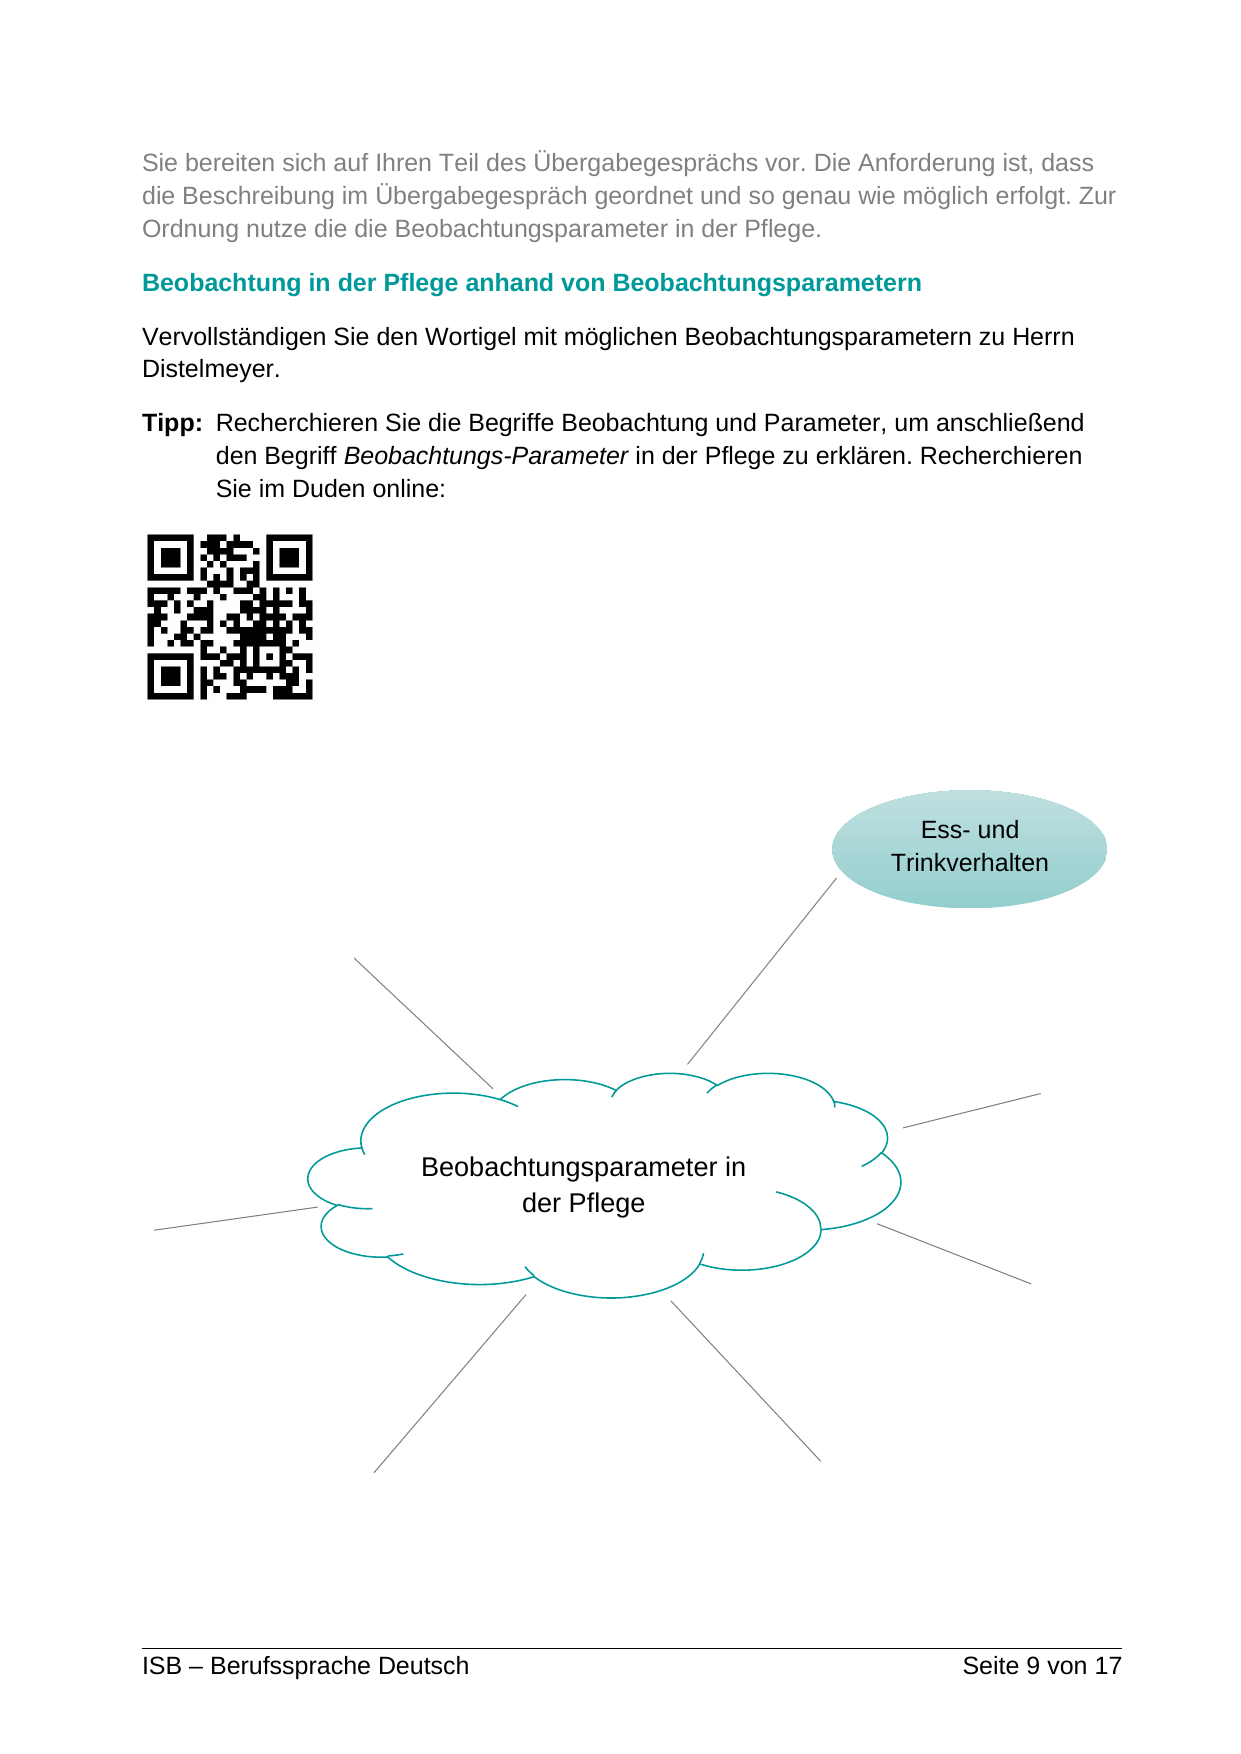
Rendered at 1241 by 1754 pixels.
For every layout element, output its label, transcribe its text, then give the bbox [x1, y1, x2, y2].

picture [141, 528, 319, 706]
text Sie bereiten sich auf Ihren Teil des Übergabegesprächs vor. Die Anforderung ist, dass die Beschreibung im Übergabegespräch geordnet und so genau wie möglich erfolgt. Zur Ordnung nutze die die Beobachtungsparameter in der Pflege. [142, 148, 1122, 242]
text Vervollständigen Sie den Wortigel mit möglichen Beobachtungsparametern zu Herrn Distelmeyer. [142, 321, 1122, 383]
text Tipp: Recherchieren Sie die Begriffe Beobachtung und Parameter, um anschließend den Begriff Beobachtungs-Parameter in der Pflege zu erklären. Recherchieren Sie im Duden online: [142, 408, 1122, 503]
text Beobachtung in der Pflege anhand von Beobachtungsparametern [142, 268, 1122, 296]
